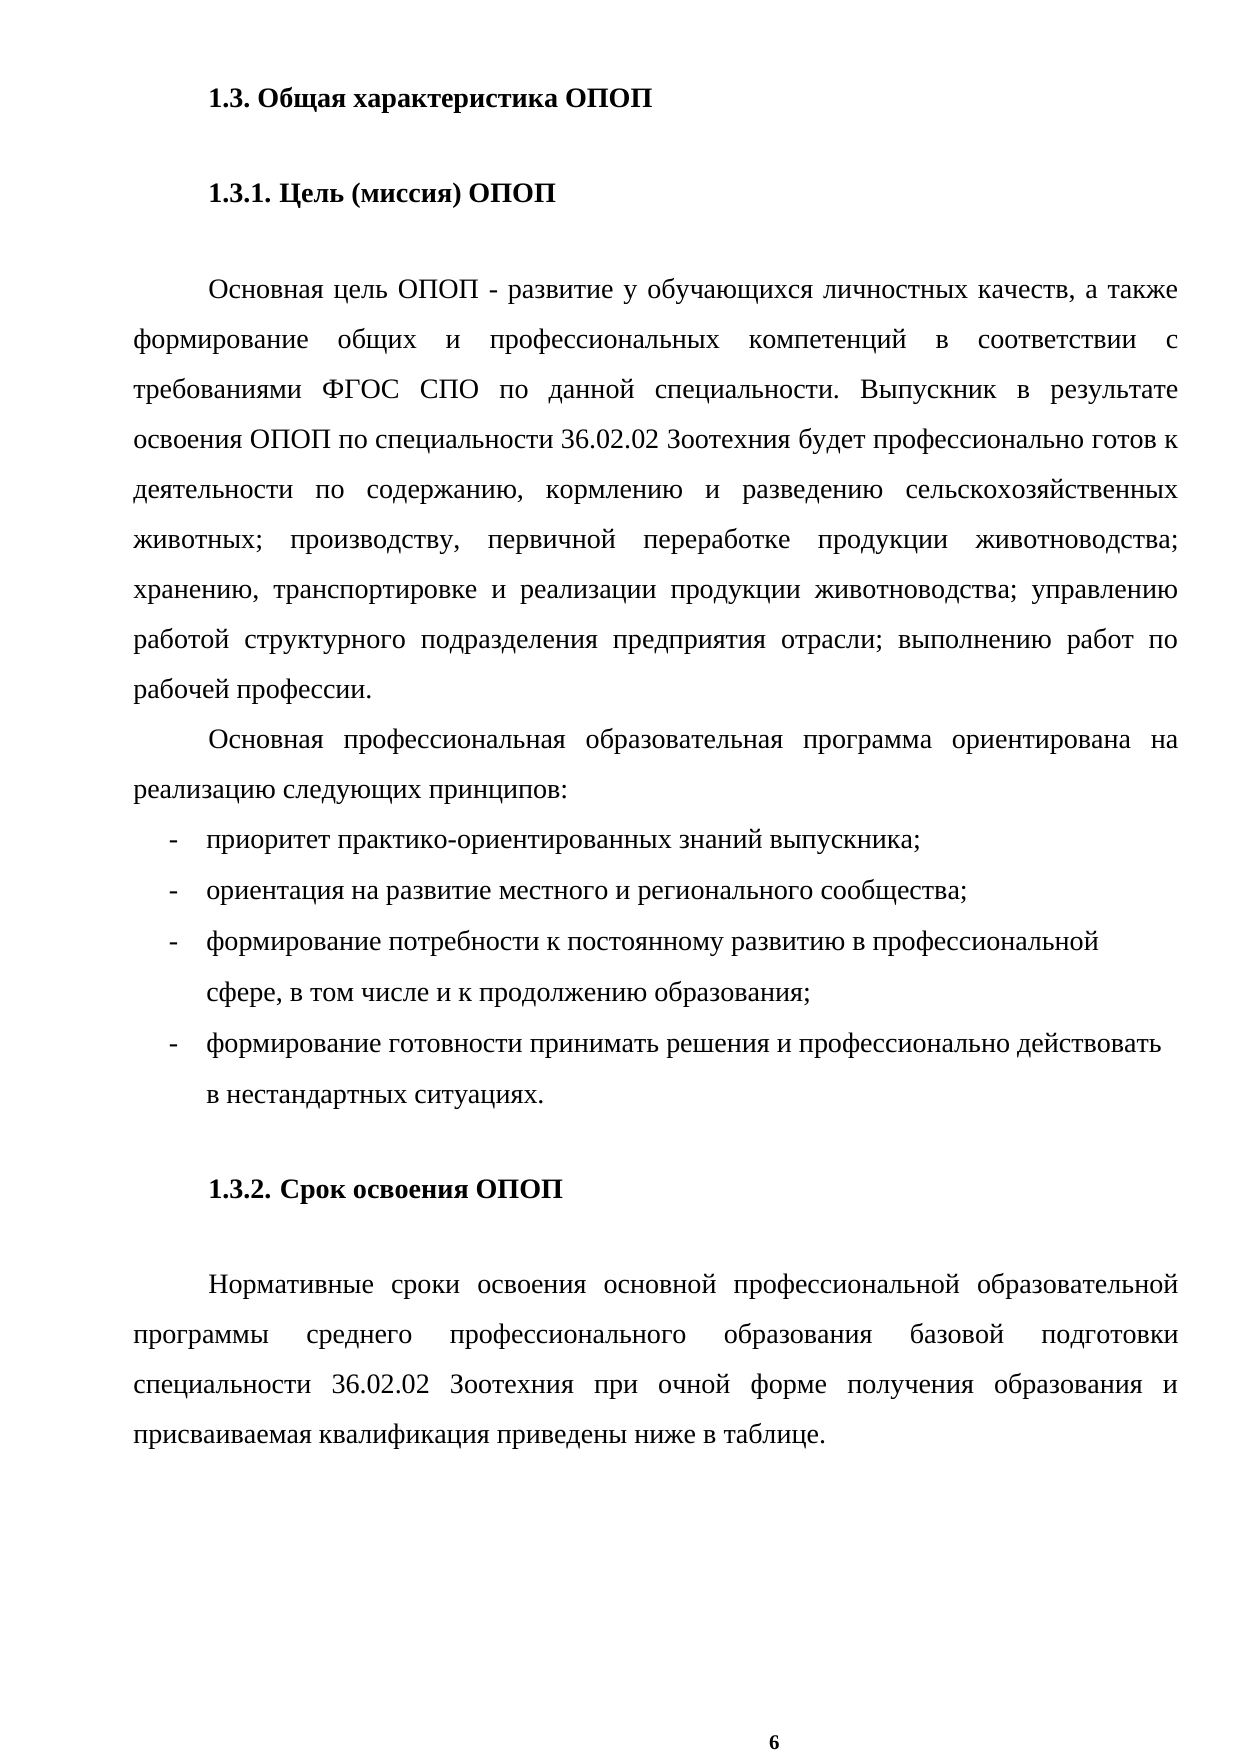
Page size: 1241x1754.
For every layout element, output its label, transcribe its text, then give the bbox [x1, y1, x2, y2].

text Основная профессиональная образовательная программа ориентирована на реализацию следующих принципов: [133, 708, 1179, 808]
text Нормативные сроки освоения основной профессиональной образовательной программы среднего профессионального образования базовой подготовки специальности 36.02.02 Зоотехния при очной форме получения образования и присваиваемая квалификация приведены ниже в таблице. [133, 1254, 1179, 1454]
list приоритет практико-ориентированных знаний выпускника; [168, 808, 1182, 858]
text 1.3. Общая характеристика ОПОП [133, 85, 1182, 113]
text Основная цель ОПОП - развитие у обучающихся личностных качеств, а также формирование общих и профессиональных компетенций в соответствии с требованиями ФГОС СПО по данной специальности. Выпускник в результате освоения ОПОП по специальности 36.02.02 Зоотехния будет профессионально готов к деятельности по содержанию, кормлению и разведению сельскохозяйственных животных; производству, первичной переработке продукции животноводства; хранению, транспортировке и реализации продукции животноводства; управлению работой структурного подразделения предприятия отрасли; выполнению работ по рабочей профессии. [133, 258, 1179, 708]
list Цель (миссия) ОПОП [133, 180, 1182, 208]
list формирование потребности к постоянному развитию в профессиональной сфере, в том числе и к продолжению образования; [168, 909, 1179, 1012]
list формирование готовности принимать решения и профессионально действовать в нестандартных ситуациях. [168, 1012, 1179, 1114]
list ориентация на развитие местного и регионального сообщества; [168, 858, 1182, 909]
list Срок освоения ОПОП [133, 1176, 1182, 1204]
